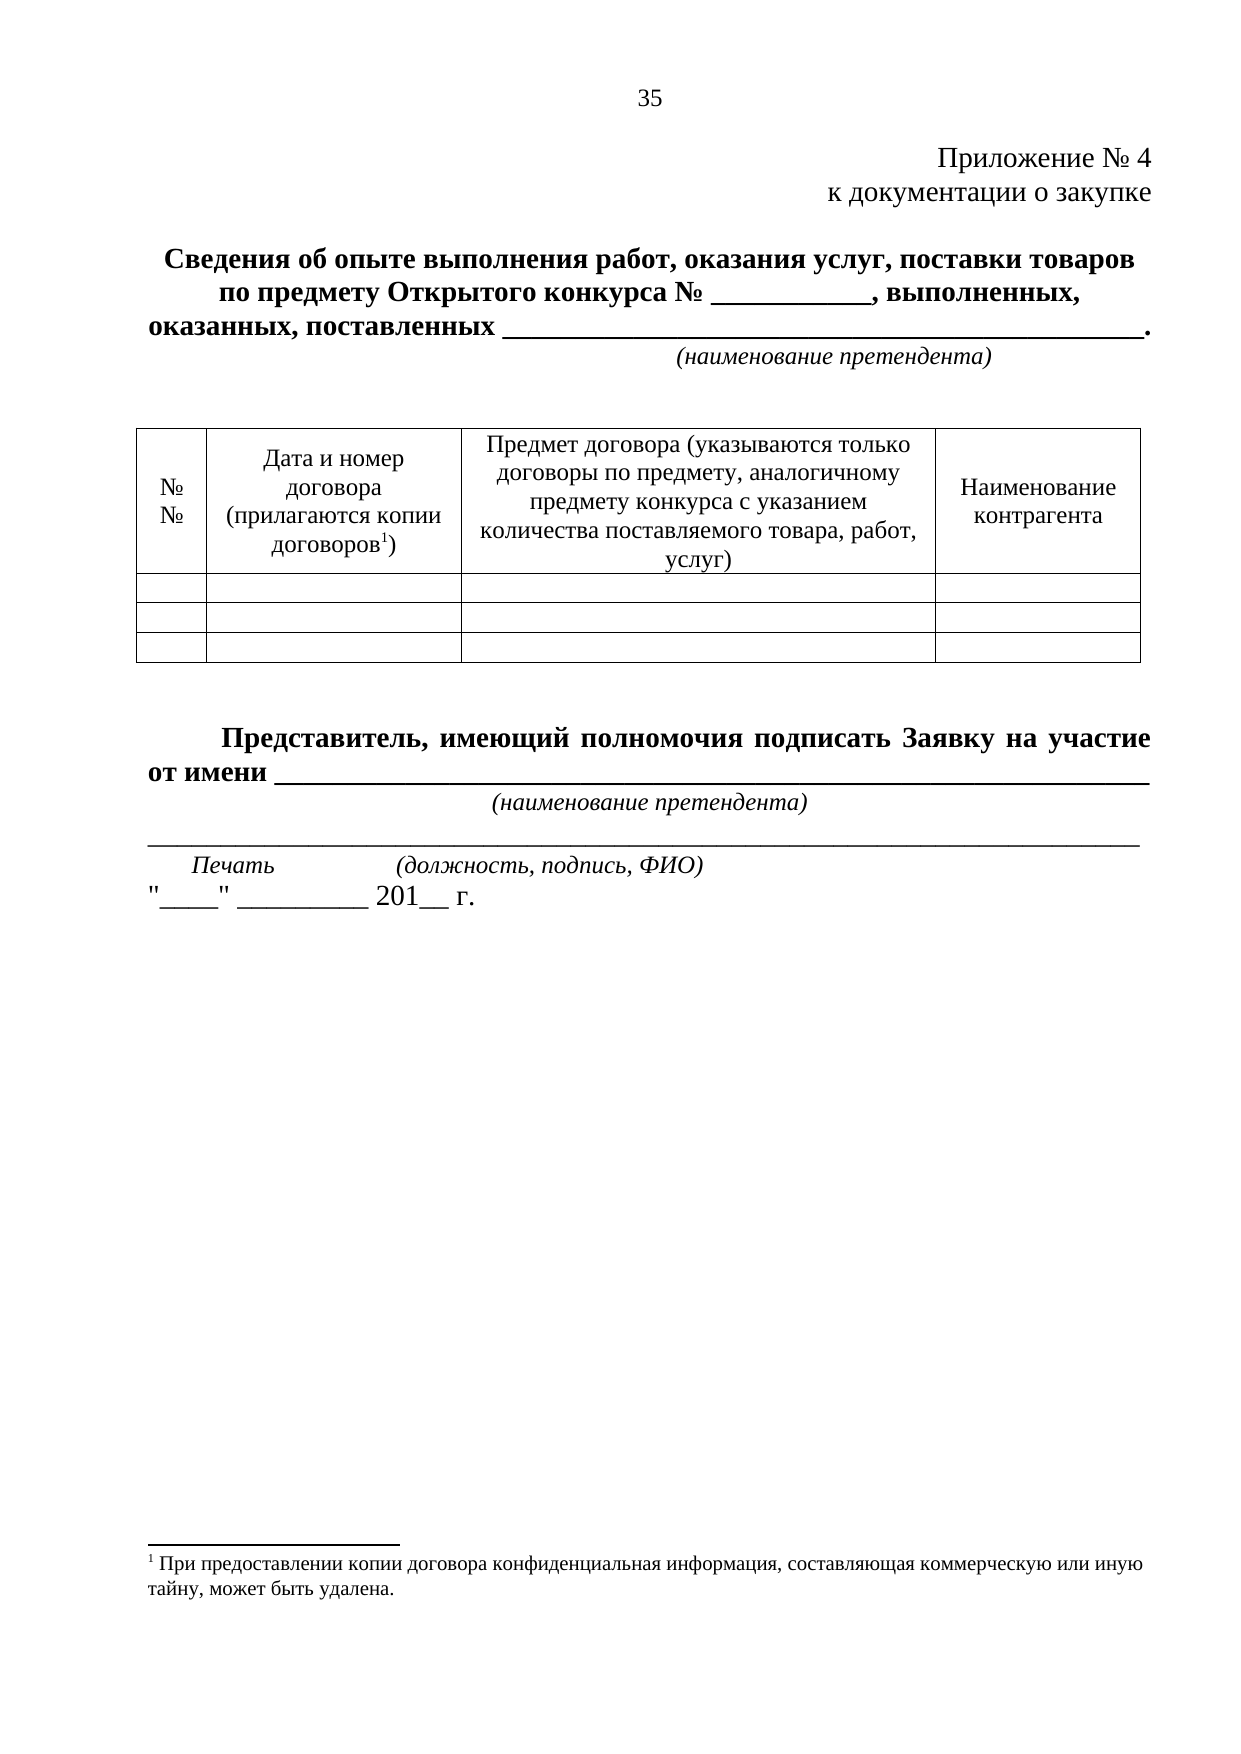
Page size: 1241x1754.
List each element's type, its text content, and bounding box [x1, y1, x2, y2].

text Приложение № 4 [148, 140, 1152, 174]
table_cell [137, 603, 206, 632]
table_header Дата и номер договора (прилагаются копии договоров) [207, 429, 461, 572]
text (наименование претендента) [148, 787, 1152, 816]
table_header №№ [137, 429, 206, 572]
table_header Наименование контрагента [936, 429, 1140, 572]
table_cell [936, 574, 1140, 602]
text "____" _________ 201__ г. [148, 878, 1152, 912]
table_cell [207, 574, 461, 602]
table_cell [207, 633, 461, 662]
table_cell [936, 603, 1140, 632]
table_cell [462, 574, 935, 602]
subtitle Представитель, имеющий полномочия подписать Заявку на участие от имени ____________________________________________________________ [148, 720, 1152, 787]
text ____________________________________________________________________ [148, 816, 1152, 850]
text Печать (должность, подпись, ФИО) [148, 850, 1152, 878]
text (наименование претендента) [148, 341, 1152, 370]
table_cell [137, 574, 206, 602]
table_header Предмет договора (указываются только договоры по предмету, аналогичному предмету конкурса с указанием количества поставляемого товара, работ, услуг) [462, 429, 935, 572]
text к документации о закупке [148, 174, 1152, 207]
table_cell [137, 633, 206, 662]
table_cell [207, 603, 461, 632]
text Сведения об опыте выполнения работ, оказания услуг, поставки товаров по предмету Открытого конкурса № ___________, выполненных, оказанных, поставленных ____________________________________________. [148, 241, 1152, 341]
table_cell [462, 633, 935, 662]
table_cell [462, 603, 935, 632]
table_cell [936, 633, 1140, 662]
